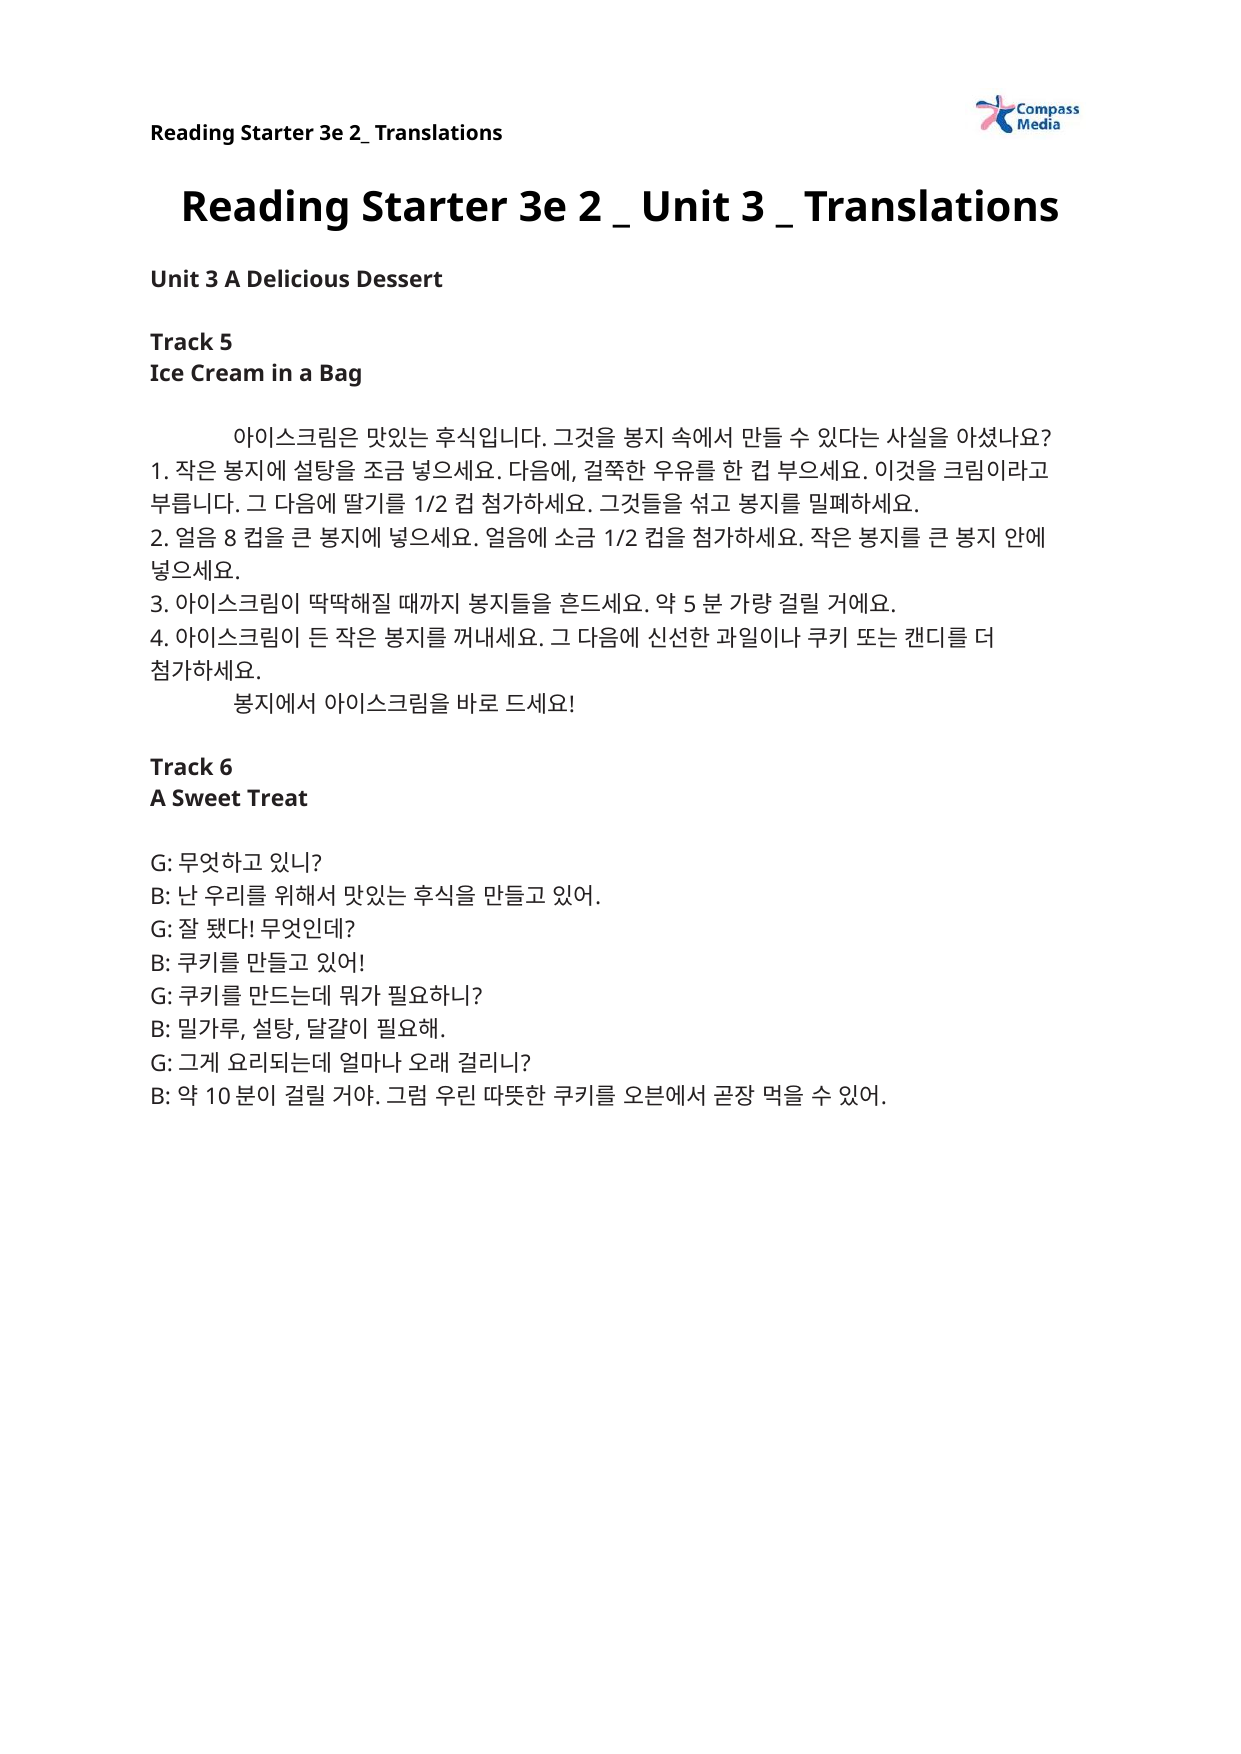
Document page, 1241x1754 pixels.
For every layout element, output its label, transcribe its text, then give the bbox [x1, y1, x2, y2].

text Track 5 [150, 326, 1090, 357]
text B: 약 10분이 걸릴 거야. 그럼 우린 따뜻한 쿠키를 오븐에서 곧장 먹을 수 있어. [150, 1078, 1090, 1111]
text Ice Cream in a Bag [150, 357, 1090, 388]
text Track 6 [150, 751, 1090, 782]
text 2. 얼음 8 컵을 큰 봉지에 넣으세요. 얼음에 소금 1/2 컵을 첨가하세요. 작은 봉지를 큰 봉지 안에 넣으세요. [150, 519, 1090, 586]
text 4. 아이스크림이 든 작은 봉지를 꺼내세요. 그 다음에 신선한 과일이나 쿠키 또는 캔디를 더 첨가하세요. [150, 619, 1090, 686]
text G: 그게 요리되는데 얼마나 오래 걸리니? [150, 1044, 1090, 1078]
text B: 난 우리를 위해서 맛있는 후식을 만들고 있어. [150, 878, 1090, 911]
text Reading Starter 3e 2 _ Unit 3 _ Translations [150, 177, 1090, 234]
text Unit 3 A Delicious Dessert [150, 263, 1090, 294]
text 1. 작은 봉지에 설탕을 조금 넣으세요. 다음에, 걸쭉한 우유를 한 컵 부으세요. 이것을 크림이라고 부릅니다. 그 다음에 딸기를 1/2 컵 첨가하세요. 그것들을 섞고 봉지를 밀폐하세요. [150, 453, 1090, 519]
picture [965, 88, 1091, 140]
text G: 무엇하고 있니? [150, 844, 1090, 878]
text A Sweet Treat [150, 782, 1090, 813]
text 3. 아이스크림이 딱딱해질 때까지 봉지들을 흔드세요. 약 5 분 가량 걸릴 거에요. [150, 586, 1090, 619]
text G: 쿠키를 만드는데 뭐가 필요하니? [150, 978, 1090, 1011]
text G: 잘 됐다! 무엇인데? [150, 911, 1090, 944]
text 아이스크림은 맛있는 후식입니다. 그것을 봉지 속에서 만들 수 있다는 사실을 아셨나요? [150, 419, 1090, 453]
text 봉지에서 아이스크림을 바로 드세요! [150, 686, 1090, 719]
text B: 밀가루, 설탕, 달걀이 필요해. [150, 1011, 1090, 1044]
text B: 쿠키를 만들고 있어! [150, 944, 1090, 978]
